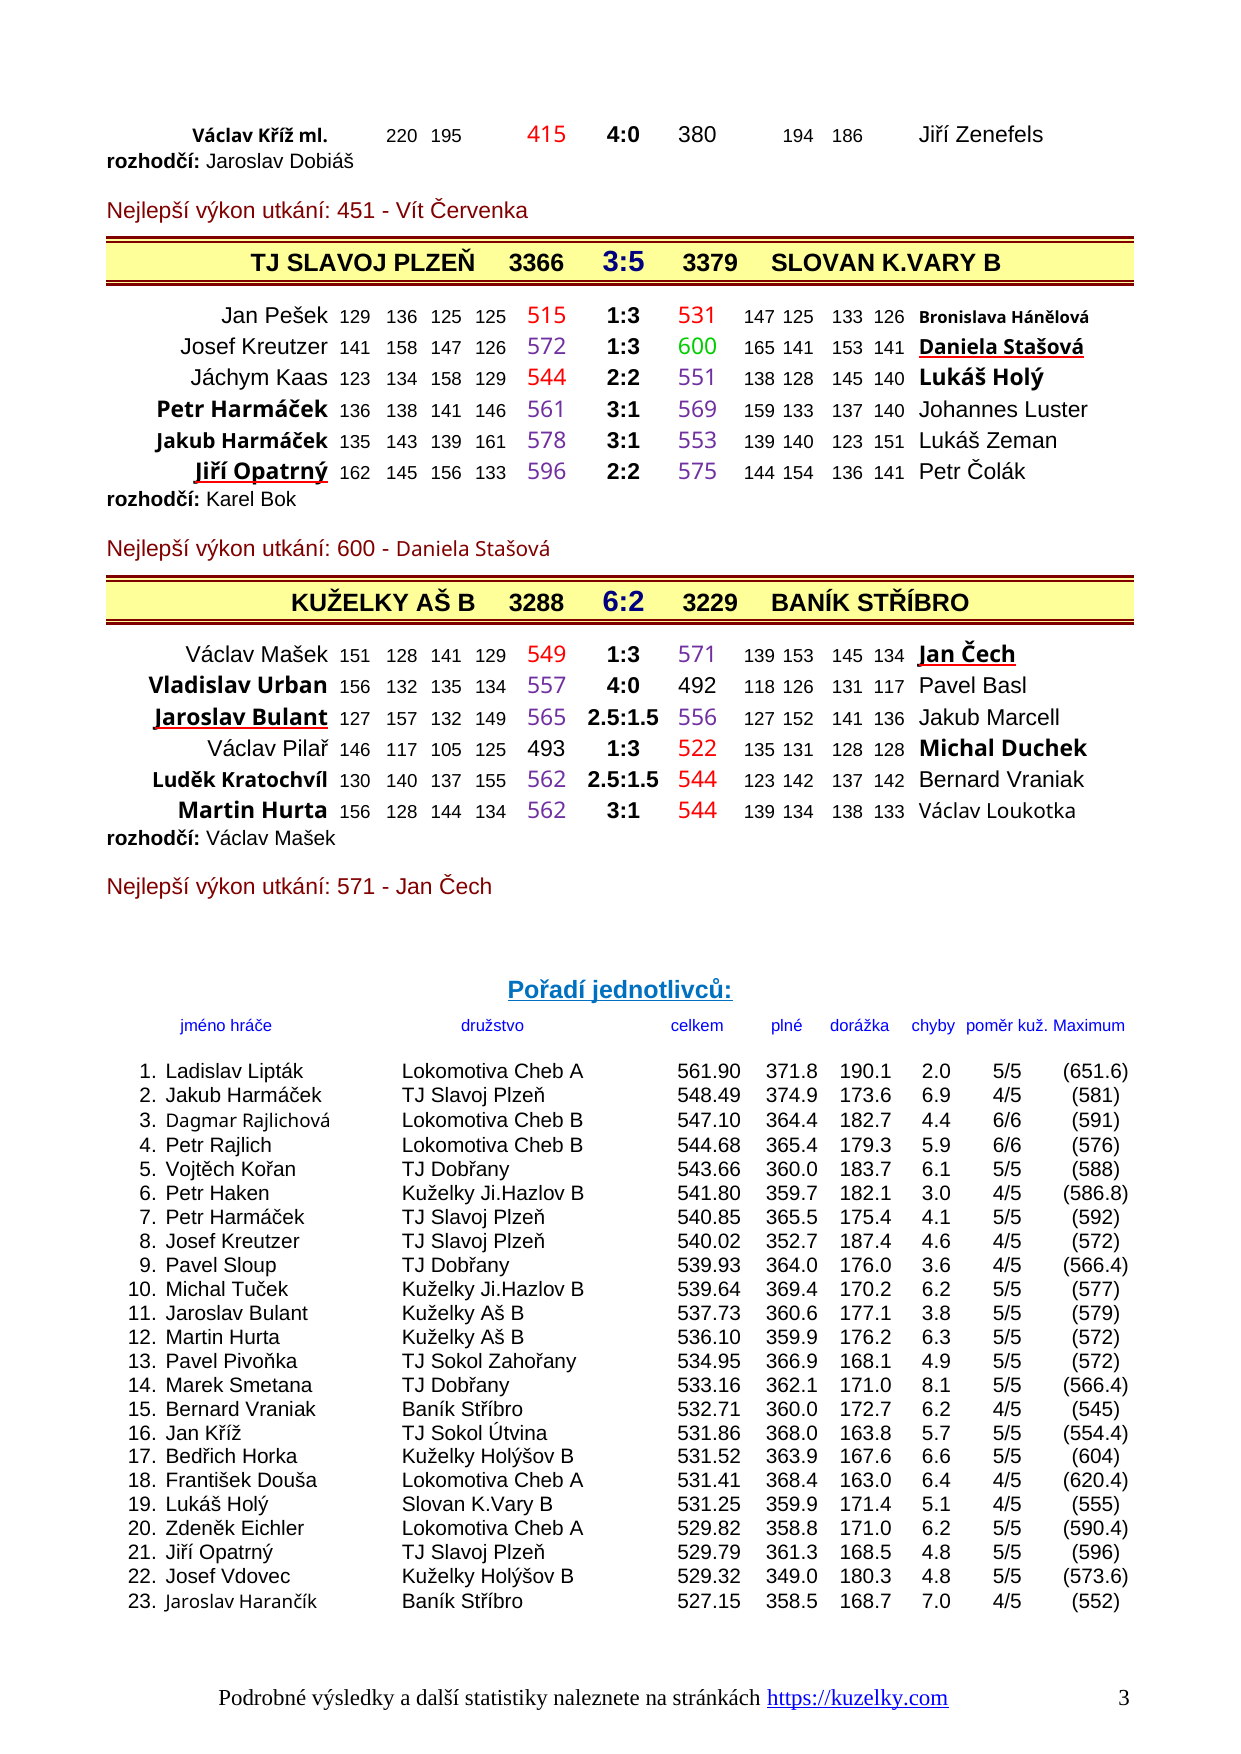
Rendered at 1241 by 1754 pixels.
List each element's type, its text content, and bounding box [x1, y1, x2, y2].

text 9. Pavel Sloup TJ Dobřany 539.93 364.0 176.0 3.6 4/5 (566.4) [106, 1253, 1134, 1277]
text rozhodčí: Karel Bok [106, 486, 1134, 510]
text 20. Zdeněk Eichler Lokomotiva Cheb A 529.82 358.8 171.0 6.2 5/5 (590.4) [106, 1516, 1134, 1540]
text Václav Mašek 151 128 141 129 549 1:3 571 139 153 145 134 Jan Čech [106, 638, 1134, 669]
text Vladislav Urban 156 132 135 134 557 4:0 492 118 126 131 117 Pavel Basl [106, 669, 1134, 700]
text Josef Kreutzer 141 158 147 126 572 1:3 600 165 141 153 141 Daniela Stašová [106, 330, 1134, 361]
text 3. Dagmar Rajlichová Lokomotiva Cheb B 547.10 364.4 182.7 4.4 6/6 (591) [106, 1107, 1134, 1133]
text 22. Josef Vdovec Kuželky Holýšov B 529.32 349.0 180.3 4.8 5/5 (573.6) [106, 1564, 1134, 1588]
text Luděk Kratochvíl 130 140 137 155 562 2.5:1.5 544 123 142 137 142 Bernard Vraniak [106, 763, 1134, 794]
text 11. Jaroslav Bulant Kuželky Aš B 537.73 360.6 177.1 3.8 5/5 (579) [106, 1301, 1134, 1324]
text 17. Bedřich Horka Kuželky Holýšov B 531.52 363.9 167.6 6.6 5/5 (604) [106, 1444, 1134, 1468]
text 4. Petr Rajlich Lokomotiva Cheb B 544.68 365.4 179.3 5.9 6/6 (576) [106, 1133, 1134, 1157]
text 2. Jakub Harmáček TJ Slavoj Plzeň 548.49 374.9 173.6 6.9 4/5 (581) [106, 1083, 1134, 1107]
text Jiří Opatrný 162 145 156 133 596 2:2 575 144 154 136 141 Petr Čolák [106, 455, 1134, 486]
text Nejlepší výkon utkání: 571 - Jan Čech [106, 873, 1134, 900]
text 8. Josef Kreutzer TJ Slavoj Plzeň 540.02 352.7 187.4 4.6 4/5 (572) [106, 1229, 1134, 1253]
text 15. Bernard Vraniak Baník Stříbro 532.71 360.0 172.7 6.2 4/5 (545) [106, 1396, 1134, 1420]
text Jan Pešek 129 136 125 125 515 1:3 531 147 125 133 126 Bronislava Hánělová [106, 299, 1134, 330]
text 14. Marek Smetana TJ Dobřany 533.16 362.1 171.0 8.1 5/5 (566.4) [106, 1372, 1134, 1396]
text rozhodčí: Václav Mašek [106, 825, 1134, 849]
text 16. Jan Kříž TJ Sokol Útvina 531.86 368.0 163.8 5.7 5/5 (554.4) [106, 1420, 1134, 1444]
text 12. Martin Hurta Kuželky Aš B 536.10 359.9 176.2 6.3 5/5 (572) [106, 1324, 1134, 1348]
text Petr Harmáček 136 138 141 146 561 3:1 569 159 133 137 140 Johannes Luster [106, 393, 1134, 424]
text 10. Michal Tuček Kuželky Ji.Hazlov B 539.64 369.4 170.2 6.2 5/5 (577) [106, 1277, 1134, 1301]
text Václav Pilař 146 117 105 125 493 1:3 522 135 131 128 128 Michal Duchek [106, 732, 1134, 763]
text Nejlepší výkon utkání: 451 - Vít Červenka [106, 197, 1134, 224]
text rozhodčí: Jaroslav Dobiáš [106, 149, 1134, 173]
text 13. Pavel Pivoňka TJ Sokol Zahořany 534.95 366.9 168.1 4.9 5/5 (572) [106, 1348, 1134, 1372]
text Pořadí jednotlivců: [94, 975, 1145, 1004]
text Václav Kříž ml. 220 195 415 4:0 380 194 186 Jiří Zenefels [106, 118, 1134, 149]
text Jáchym Kaas 123 134 158 129 544 2:2 551 138 128 145 140 Lukáš Holý [106, 361, 1134, 393]
text Nejlepší výkon utkání: 600 - Daniela Stašová [106, 534, 1134, 563]
text 6. Petr Haken Kuželky Ji.Hazlov B 541.80 359.7 182.1 3.0 4/5 (586.8) [106, 1181, 1134, 1205]
text Jakub Harmáček 135 143 139 161 578 3:1 553 139 140 123 151 Lukáš Zeman [106, 424, 1134, 455]
text TJ Slavoj Plzeň 3366 3:5 3379 Slovan K.Vary B [106, 243, 1134, 280]
text Jaroslav Bulant 127 157 132 149 565 2.5:1.5 556 127 152 141 136 Jakub Marcell [106, 700, 1134, 732]
text 23. Jaroslav Harančík Baník Stříbro 527.15 358.5 168.7 7.0 4/5 (552) [106, 1588, 1134, 1613]
text 1. Ladislav Lipták Lokomotiva Cheb A 561.90 371.8 190.1 2.0 5/5 (651.6) [106, 1059, 1134, 1083]
text 7. Petr Harmáček TJ Slavoj Plzeň 540.85 365.5 175.4 4.1 5/5 (592) [106, 1205, 1134, 1229]
text 5. Vojtěch Kořan TJ Dobřany 543.66 360.0 183.7 6.1 5/5 (588) [106, 1157, 1134, 1181]
text Kuželky Aš B 3288 6:2 3229 Baník Stříbro [106, 582, 1134, 619]
text 21. Jiří Opatrný TJ Slavoj Plzeň 529.79 361.3 168.5 4.8 5/5 (596) [106, 1540, 1134, 1564]
text 19. Lukáš Holý Slovan K.Vary B 531.25 359.9 171.4 5.1 4/5 (555) [106, 1492, 1134, 1516]
text Martin Hurta 156 128 144 134 562 3:1 544 139 134 138 133 Václav Loukotka [106, 794, 1134, 825]
text 18. František Douša Lokomotiva Cheb A 531.41 368.4 163.0 6.4 4/5 (620.4) [106, 1468, 1134, 1492]
text jméno hráče družstvo celkem plné dorážka chyby poměr kuž. Maximum [106, 1016, 1134, 1035]
